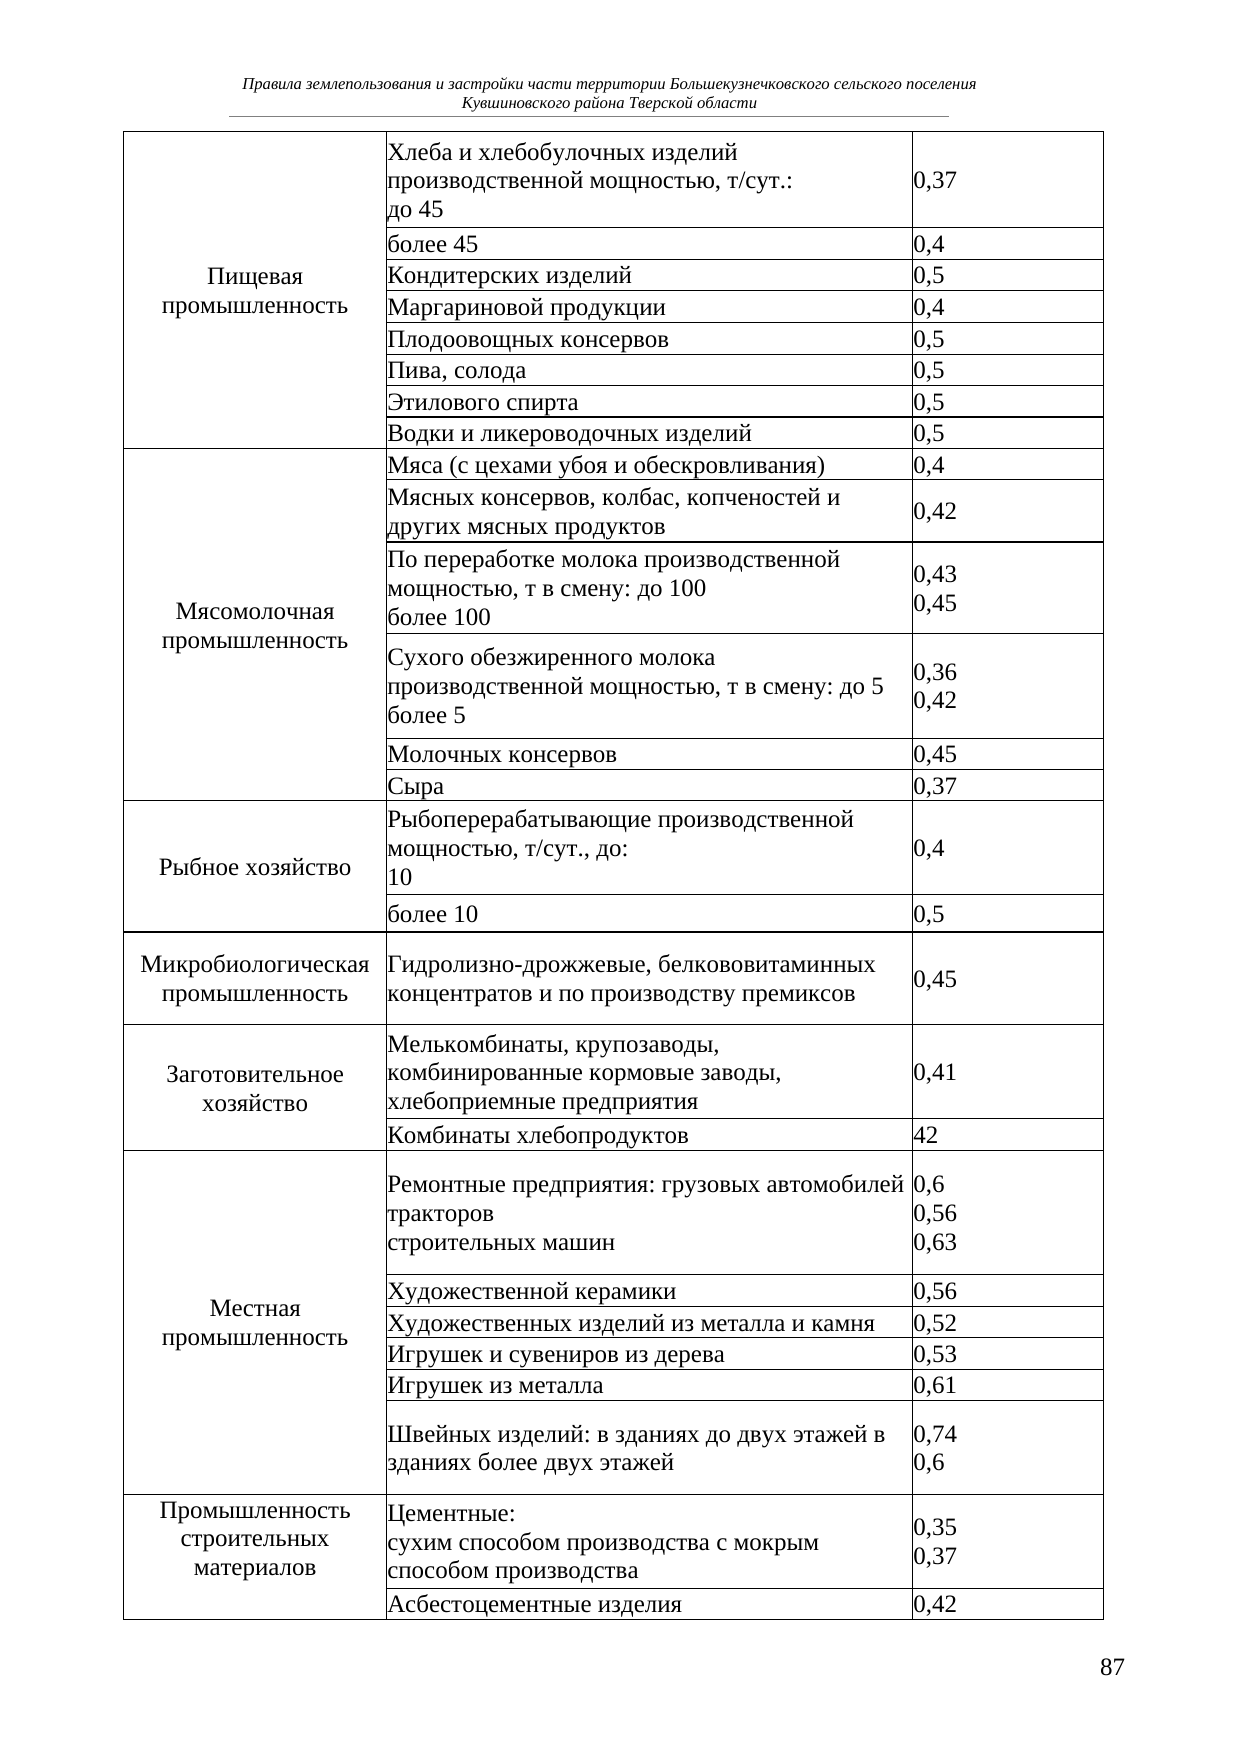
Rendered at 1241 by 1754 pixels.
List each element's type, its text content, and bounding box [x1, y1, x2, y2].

table_cell Игрушек из металла [387, 1370, 912, 1400]
table_cell Рыбное хозяйство [124, 801, 386, 931]
table_cell 0,42 [913, 1589, 1103, 1619]
table_cell 0,37 [913, 132, 1103, 227]
table_cell Этилового спирта [387, 386, 912, 416]
table_cell Хлеба и хлебобулочных изделий производственной мощностью, т/сут.: до 45 [387, 132, 912, 227]
table_cell Молочных консервов [387, 739, 912, 769]
table_cell Маргариновой продукции [387, 291, 912, 322]
table_cell Ремонтные предприятия: грузовых автомобилей тракторов строительных машин [387, 1151, 912, 1274]
table_cell 0,5 [913, 260, 1103, 290]
table_cell Мелькомбинаты, крупозаводы, комбинированные кормовые заводы, хлебоприемные предприятия [387, 1025, 912, 1118]
table_cell Пищевая промышленность [124, 132, 386, 448]
table_cell Микробиологическая промышленность [124, 933, 386, 1024]
table_cell Рыбоперерабатывающие производственной мощностью, т/сут., до: 10 [387, 801, 912, 894]
table_cell 0,4 [913, 801, 1103, 894]
table_cell Швейных изделий: в зданиях до двух этажей в зданиях более двух этажей [387, 1401, 912, 1494]
table_cell 0,35 0,37 [913, 1495, 1103, 1588]
table_cell 0,6 0,56 0,63 [913, 1151, 1103, 1274]
table_cell 0,5 [913, 895, 1103, 931]
table_cell 0,42 [913, 480, 1103, 541]
table_cell 0,4 [913, 228, 1103, 259]
table_cell Промышленность строительных материалов [124, 1495, 386, 1619]
table_cell 0,43 0,45 [913, 543, 1103, 633]
table_cell 0,56 [913, 1275, 1103, 1306]
table_cell Комбинаты хлебопродуктов [387, 1119, 912, 1150]
table_cell Мясомолочная промышленность [124, 449, 386, 800]
table_cell Цементные: сухим способом производства с мокрым способом производства [387, 1495, 912, 1588]
table_cell Плодоовощных консервов [387, 323, 912, 353]
table_cell более 45 [387, 228, 912, 259]
table_cell Местная промышленность [124, 1151, 386, 1494]
table_cell 0,45 [913, 739, 1103, 769]
table_cell 0,61 [913, 1370, 1103, 1400]
table_cell 0,52 [913, 1307, 1103, 1337]
table_cell Игрушек и сувениров из дерева [387, 1338, 912, 1369]
table_cell Пива, солода [387, 355, 912, 385]
table_cell 0,36 0,42 [913, 634, 1103, 737]
table_cell 0,5 [913, 323, 1103, 353]
table_cell 0,5 [913, 418, 1103, 448]
table_cell Художественной керамики [387, 1275, 912, 1306]
table_cell По переработке молока производственной мощностью, т в смену: до 100 более 100 [387, 543, 912, 633]
table_cell Кондитерских изделий [387, 260, 912, 290]
table_cell Художественных изделий из металла и камня [387, 1307, 912, 1337]
table_cell 0,74 0,6 [913, 1401, 1103, 1494]
table_cell 0,41 [913, 1025, 1103, 1118]
table_cell 0,53 [913, 1338, 1103, 1369]
table_cell 0,45 [913, 933, 1103, 1024]
table_cell 0,37 [913, 770, 1103, 800]
table_cell 42 [913, 1119, 1103, 1150]
table_cell более 10 [387, 895, 912, 931]
table_cell 0,4 [913, 449, 1103, 479]
table_cell Водки и ликероводочных изделий [387, 418, 912, 448]
table_cell Гидролизно-дрожжевые, белкововитаминных концентратов и по производству премиксов [387, 933, 912, 1024]
table_cell Сыра [387, 770, 912, 800]
table_cell Сухого обезжиренного молока производственной мощностью, т в смену: до 5 более 5 [387, 634, 912, 737]
table_cell Асбестоцементные изделия [387, 1589, 912, 1619]
table_cell 0,5 [913, 355, 1103, 385]
table_cell Заготовительное хозяйство [124, 1025, 386, 1150]
table_cell 0,5 [913, 386, 1103, 416]
table_cell Мясных консервов, колбас, копченостей и других мясных продуктов [387, 480, 912, 541]
table_cell Мяса (с цехами убоя и обескровливания) [387, 449, 912, 479]
table_cell 0,4 [913, 291, 1103, 322]
